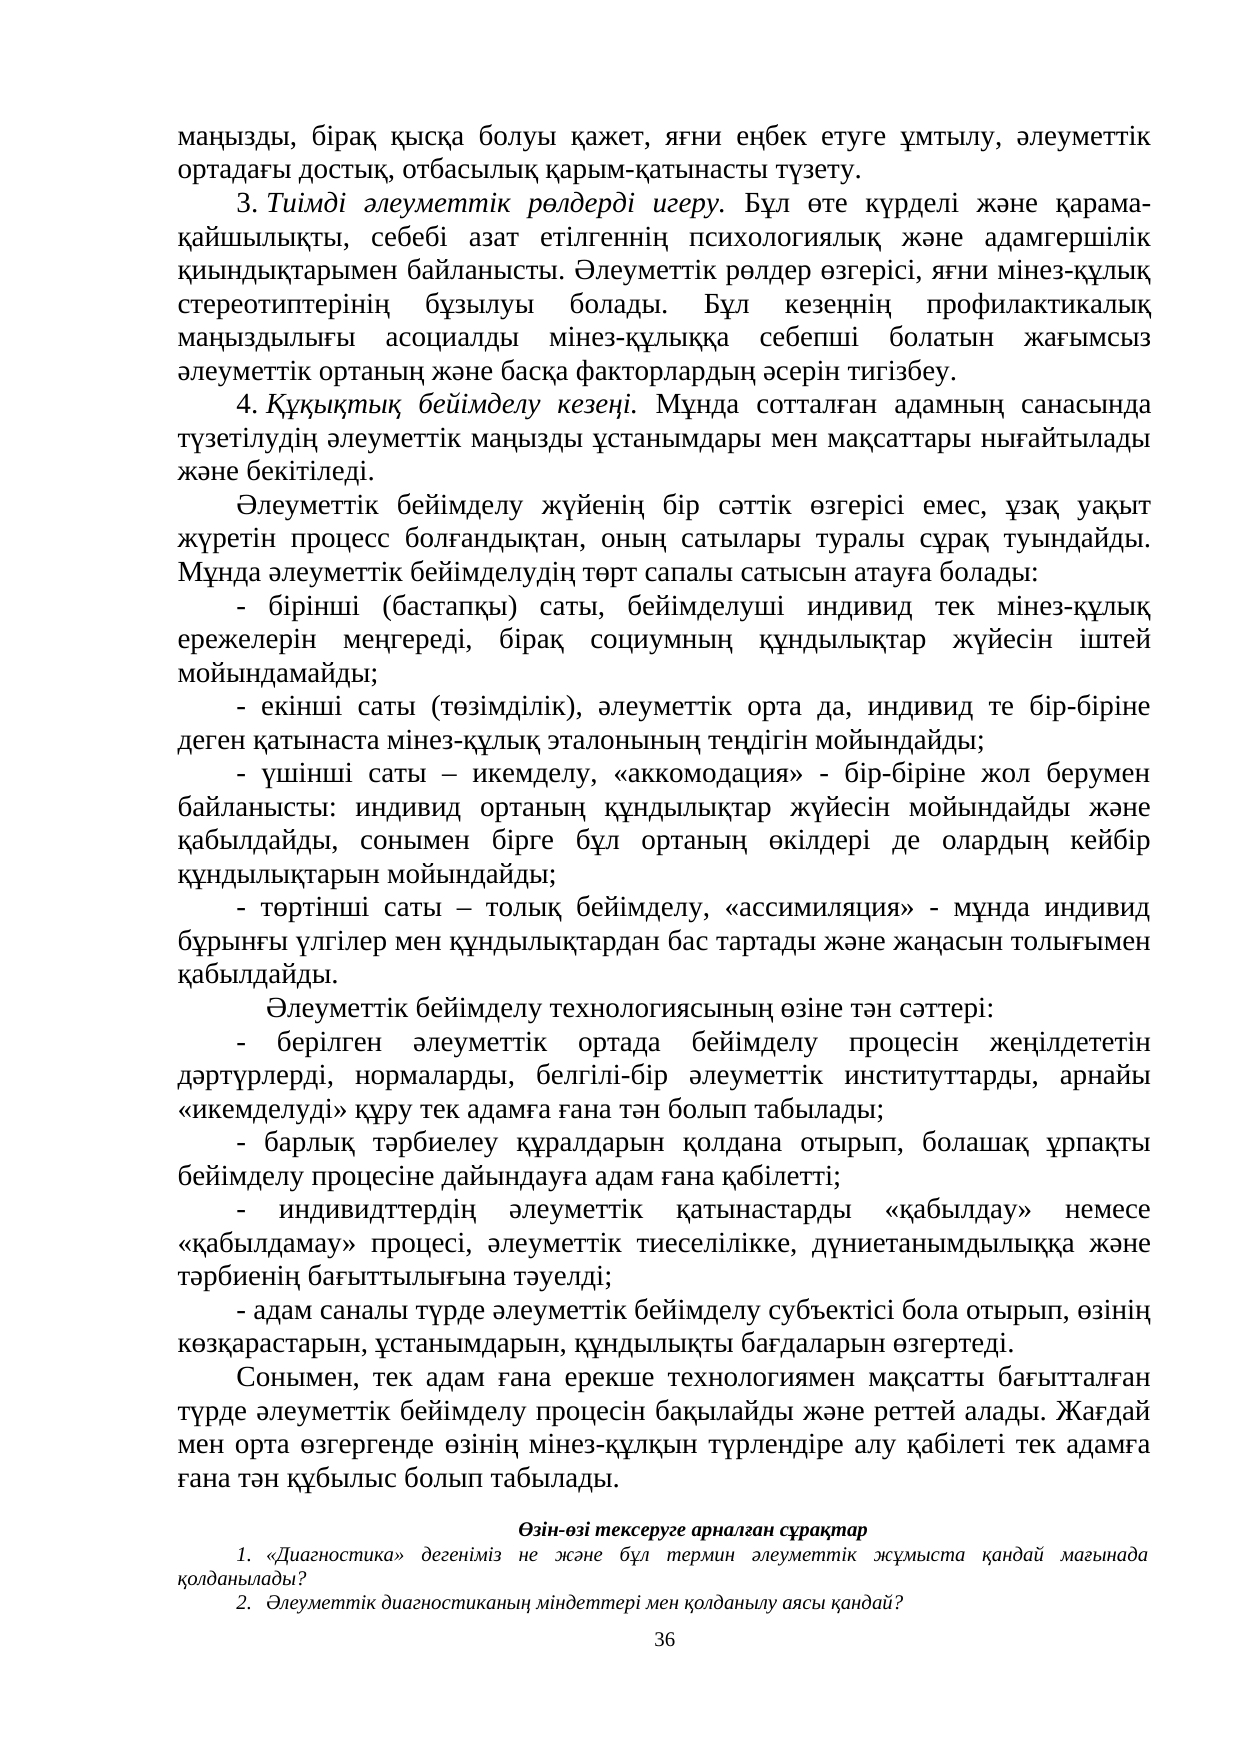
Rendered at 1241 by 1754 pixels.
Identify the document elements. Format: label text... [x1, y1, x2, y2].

list Әлеуметтік диагностиканың міндеттері мен қолданылу аясы қандай? [177, 1589, 1152, 1614]
text - бірінші (бастапқы) саты, бейімделуші индивид тек мінез-құлық ережелерін меңгереді, бірақ социумның құндылықтар жүйесін іштей мойындамайды; [177, 588, 1152, 688]
text Өзін-өзі тексеруге арналған сұрақтар [177, 1517, 1152, 1541]
text - төртінші саты – толық бейімделу, «ассимиляция» - мұнда индивид бұрынғы үлгілер мен құндылықтардан бас тартады және жаңасын толығымен қабылдайды. [177, 889, 1152, 990]
list «Диагностика» дегеніміз не және бұл термин әлеуметтік жұмыста қандай мағынада қолданылады? [177, 1541, 1152, 1589]
list Тиімді әлеуметтік рөлдерді игеру. Бұл өте күрделі және қарама-қайшылықты, себебі азат етілгеннің психологиялық және адамгершілік қиындықтарымен байланысты. Әлеуметтік рөлдер өзгерісі, яғни мінез-құлық стереотиптерінің бұзылуы болады. Бұл кезеңнің профилактикалық маңыздылығы асоциалды мінез-құлыққа себепші болатын жағымсыз әлеуметтік ортаның және басқа факторлардың әсерін тигізбеу. [177, 185, 1152, 386]
text - берілген әлеуметтік ортада бейімделу процесін жеңілдететін дәртүрлерді, нормаларды, белгілі-бір әлеуметтік институттарды, арнайы «икемделуді» құру тек адамға ғана тән болып табылады; [177, 1024, 1152, 1124]
text - индивидттердің әлеуметтік қатынастарды «қабылдау» немесе «қабылдамау» процесі, әлеуметтік тиеселілікке, дүниетанымдылыққа және тәрбиенің бағыттылығына тәуелді; [177, 1191, 1152, 1292]
text - үшінші саты – икемделу, «аккомодация» - бір-біріне жол берумен байланысты: индивид ортаның құндылықтар жүйесін мойындайды және қабылдайды, сонымен бірге бұл ортаның өкілдері де олардың кейбір құндылықтарын мойындайды; [177, 755, 1152, 889]
list Құқықтық бейімделу кезеңі. Мұнда сотталған адамның санасында түзетілудің әлеуметтік маңызды ұстанымдары мен мақсаттары нығайтылады және бекітіледі. [177, 386, 1152, 487]
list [177, 118, 1152, 185]
text - екінші саты (төзімділік), әлеуметтік орта да, индивид те бір-біріне деген қатынаста мінез-құлық эталонының теңдігін мойындайды; [177, 688, 1152, 755]
text - барлық тәрбиелеу құралдарын қолдана отырып, болашақ ұрпақты бейімделу процесіне дайындауға адам ғана қабілетті; [177, 1124, 1152, 1191]
text Сонымен, тек адам ғана ерекше технологиямен мақсатты бағытталған түрде әлеуметтік бейімделу процесін бақылайды және реттей алады. Жағдай мен орта өзгергенде өзінің мінез-құлқын түрлендіре алу қабілеті тек адамға ғана тән құбылыс болып табылады. [177, 1359, 1152, 1493]
text - адам саналы түрде әлеуметтік бейімделу субъектісі бола отырып, өзінің көзқарастарын, ұстанымдарын, құндылықты бағдаларын өзгертеді. [177, 1292, 1152, 1359]
text Әлеуметтік бейімделу жүйенің бір сәттік өзгерісі емес, ұзақ уақыт жүретін процесс болғандықтан, оның сатылары туралы сұрақ туындайды. Мұнда әлеуметтік бейімделудің төрт сапалы сатысын атауға болады: [177, 487, 1152, 588]
text Әлеуметтік бейімделу технологиясының өзіне тән сәттері: [177, 990, 1152, 1024]
